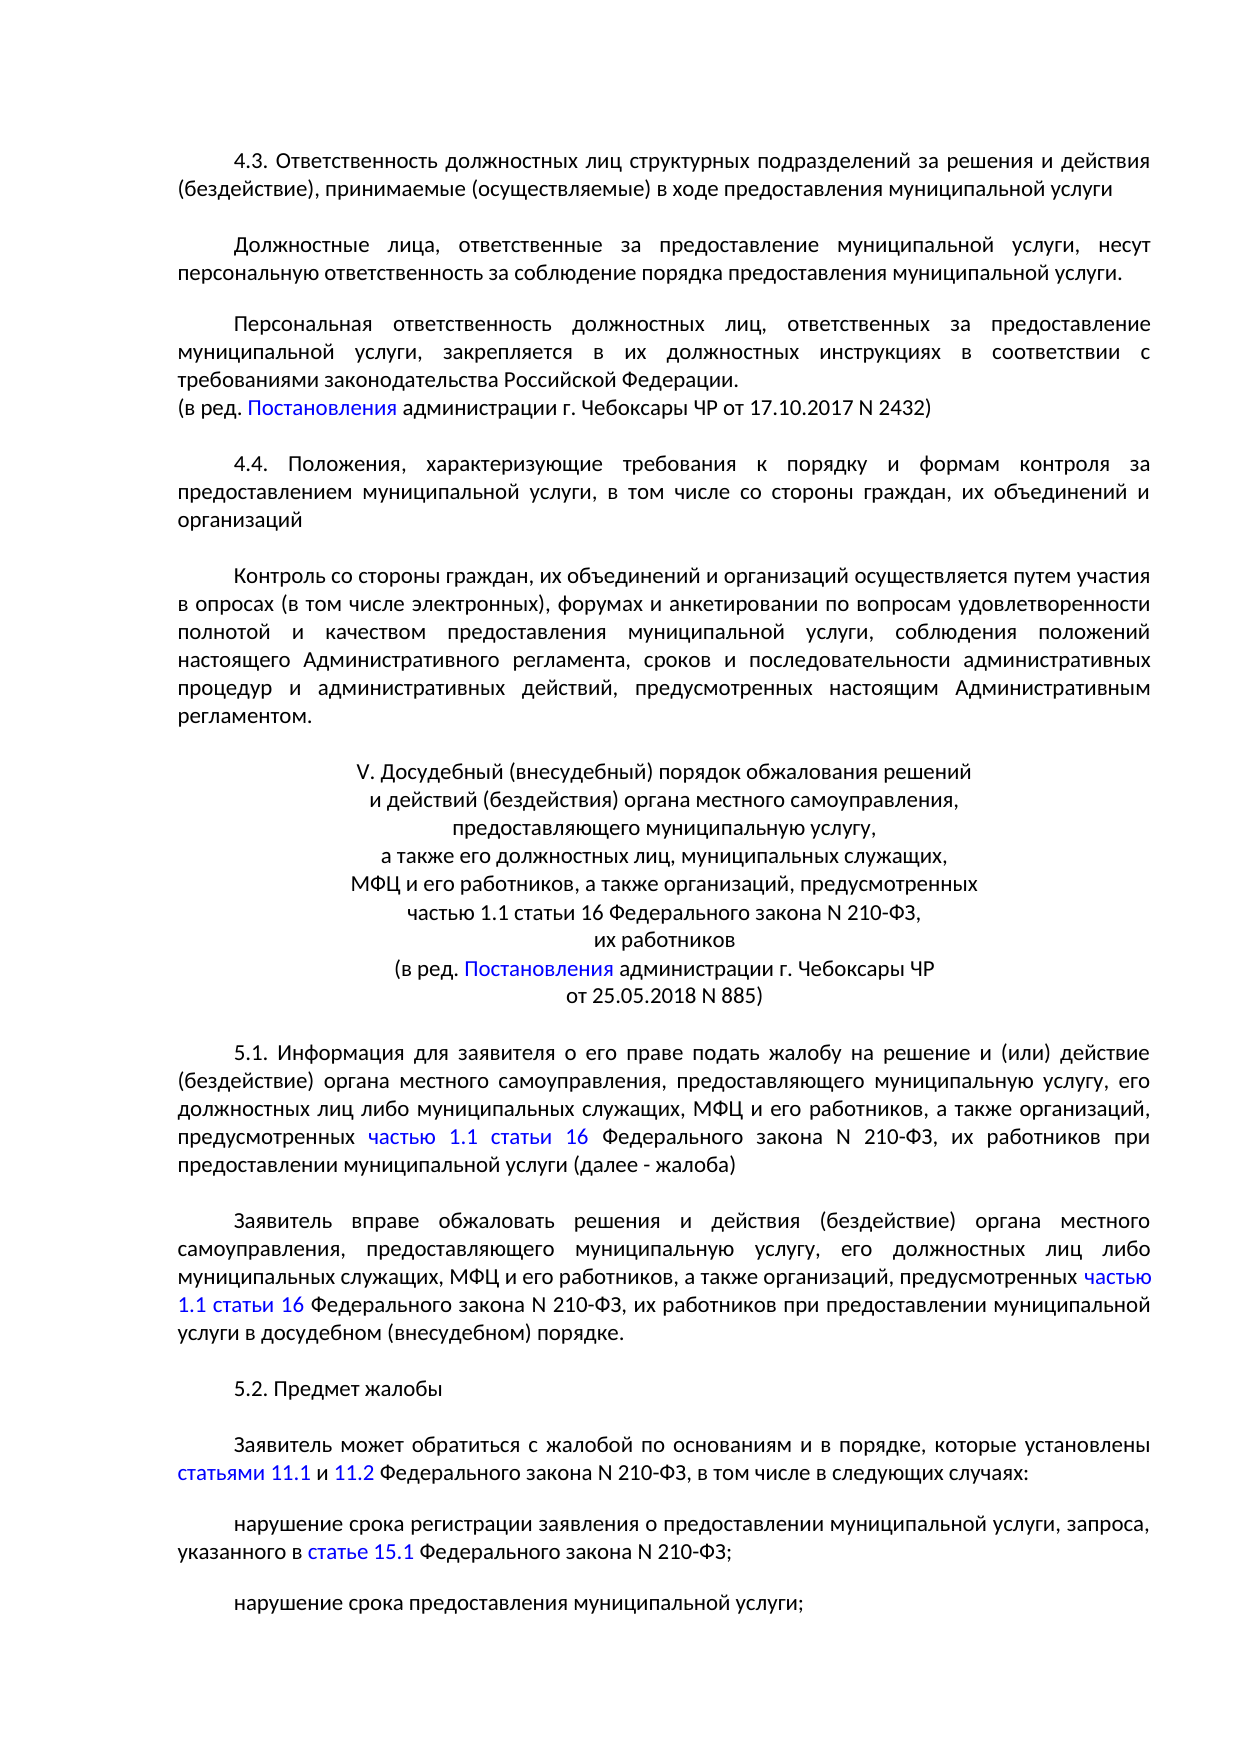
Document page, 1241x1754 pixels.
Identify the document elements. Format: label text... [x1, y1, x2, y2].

text нарушение срока предоставления муниципальной услуги; [177, 1588, 1152, 1616]
text 5.1. Информация для заявителя о его праве подать жалобу на решение и (или) действие (бездействие) органа местного самоуправления, предоставляющего муниципальную услугу, его должностных лиц либо муниципальных служащих, МФЦ и его работников, а также организаций, предусмотренных частью 1.1 статьи 16 Федерального закона N 210-ФЗ, их работников при предоставлении муниципальной услуги (далее - жалоба) [177, 1038, 1152, 1178]
text Заявитель вправе обжаловать решения и действия (бездействие) органа местного самоуправления, предоставляющего муниципальную услугу, его должностных лиц либо муниципальных служащих, МФЦ и его работников, а также организаций, предусмотренных частью 1.1 статьи 16 Федерального закона N 210-ФЗ, их работников при предоставлении муниципальной услуги в досудебном (внесудебном) порядке. [177, 1206, 1152, 1346]
text Контроль со стороны граждан, их объединений и организаций осуществляется путем участия в опросах (в том числе электронных), форумах и анкетировании по вопросам удовлетворенности полнотой и качеством предоставления муниципальной услуги, соблюдения положений настоящего Административного регламента, сроков и последовательности административных процедур и административных действий, предусмотренных настоящим Административным регламентом. [177, 561, 1152, 729]
text V. Досудебный (внесудебный) порядок обжалования решений [177, 757, 1152, 786]
text Должностные лица, ответственные за предоставление муниципальной услуги, несут персональную ответственность за соблюдение порядка предоставления муниципальной услуги. [177, 230, 1152, 286]
text 5.2. Предмет жалобы [177, 1374, 1152, 1402]
text и действий (бездействия) органа местного самоуправления, [177, 786, 1152, 813]
text (в ред. Постановления администрации г. Чебоксары ЧР от 17.10.2017 N 2432) [177, 393, 1152, 421]
text их работников [177, 926, 1152, 954]
text МФЦ и его работников, а также организаций, предусмотренных [177, 869, 1152, 898]
text Персональная ответственность должностных лиц, ответственных за предоставление муниципальной услуги, закрепляется в их должностных инструкциях в соответствии с требованиями законодательства Российской Федерации. [177, 309, 1152, 393]
text предоставляющего муниципальную услугу, [177, 813, 1152, 842]
text 4.4. Положения, характеризующие требования к порядку и формам контроля за предоставлением муниципальной услуги, в том числе со стороны граждан, их объединений и организаций [177, 449, 1152, 533]
text 4.3. Ответственность должностных лиц структурных подразделений за решения и действия (бездействие), принимаемые (осуществляемые) в ходе предоставления муниципальной услуги [177, 146, 1152, 202]
text от 25.05.2018 N 885) [177, 982, 1152, 1010]
text нарушение срока регистрации заявления о предоставлении муниципальной услуги, запроса, указанного в статье 15.1 Федерального закона N 210-ФЗ; [177, 1509, 1152, 1565]
text а также его должностных лиц, муниципальных служащих, [177, 842, 1152, 869]
text частью 1.1 статьи 16 Федерального закона N 210-ФЗ, [177, 898, 1152, 926]
text Заявитель может обратиться с жалобой по основаниям и в порядке, которые установлены статьями 11.1 и 11.2 Федерального закона N 210-ФЗ, в том числе в следующих случаях: [177, 1430, 1152, 1486]
text (в ред. Постановления администрации г. Чебоксары ЧР [177, 954, 1152, 982]
